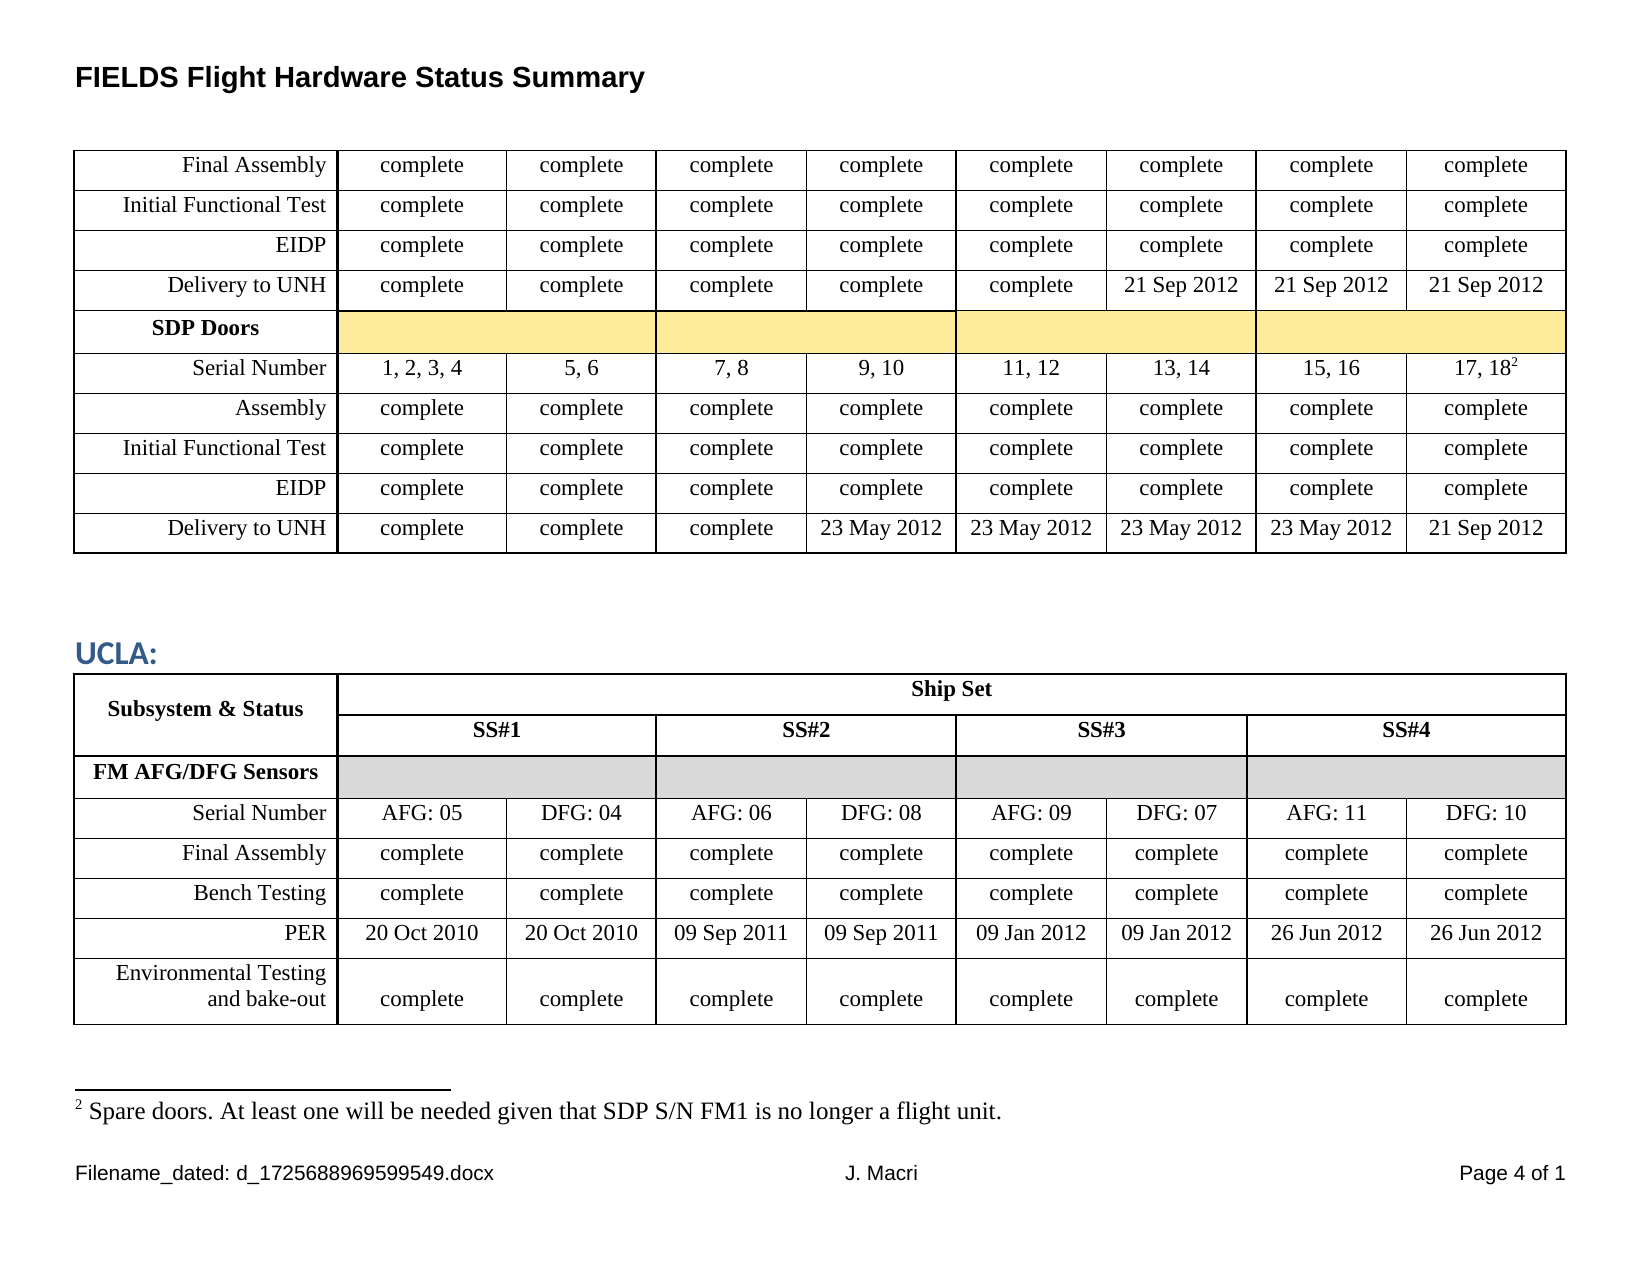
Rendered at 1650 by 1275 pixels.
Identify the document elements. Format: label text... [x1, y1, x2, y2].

table_cell complete [1248, 959, 1406, 1024]
table_cell [1406, 311, 1565, 353]
table_cell complete [957, 959, 1106, 1024]
table_cell complete [1107, 474, 1255, 512]
table_cell 20 Oct 2010 [339, 919, 506, 958]
table_cell complete [507, 151, 655, 190]
table_cell complete [1407, 839, 1565, 878]
table_cell complete [507, 959, 655, 1024]
table_cell complete [657, 879, 806, 918]
table_cell complete [1407, 151, 1565, 190]
table_cell complete [507, 191, 655, 230]
table_cell complete [1407, 474, 1565, 512]
table_cell complete [339, 394, 506, 433]
table_cell DFG: 08 [807, 799, 955, 838]
table_cell complete [507, 839, 655, 878]
table_cell complete [339, 434, 506, 473]
table_cell 26 Jun 2012 [1407, 919, 1565, 958]
table_cell complete [1107, 879, 1246, 918]
table_cell complete [957, 151, 1106, 190]
table_cell complete [657, 231, 806, 270]
table_cell 9, 10 [807, 354, 955, 393]
table_cell complete [507, 231, 655, 270]
table_cell 20 Oct 2010 [507, 919, 655, 958]
table_cell [957, 311, 1255, 353]
table_cell complete [957, 394, 1106, 433]
table_cell [657, 312, 955, 353]
table_cell PER [75, 919, 336, 958]
table_cell complete [807, 231, 955, 270]
table_cell complete [657, 839, 806, 878]
table_cell complete [657, 271, 806, 309]
table_cell SDP Doors [75, 311, 336, 353]
table_cell complete [1407, 231, 1565, 270]
table_cell complete [507, 271, 655, 309]
table_cell AFG: 05 [339, 799, 506, 838]
table_cell complete [957, 434, 1106, 473]
table_cell Bench Testing [75, 879, 336, 918]
table_cell 23 May 2012 [1107, 514, 1255, 552]
table_cell complete [1257, 231, 1406, 270]
table_cell Environmental Testing and bake-out [75, 959, 336, 1024]
table_cell [1248, 757, 1406, 798]
table_cell 5, 6 [507, 354, 655, 393]
table_cell complete [507, 514, 655, 552]
table_cell complete [957, 474, 1106, 512]
table_cell 21 Sep 2012 [1407, 514, 1565, 552]
table_cell complete [1257, 434, 1406, 473]
table_cell complete [807, 959, 955, 1024]
table_cell complete [657, 151, 806, 190]
table_cell complete [807, 434, 955, 473]
table_cell AFG: 09 [957, 799, 1106, 838]
table_cell SS#2 [657, 716, 955, 755]
table_cell complete [507, 879, 655, 918]
table_cell complete [1248, 839, 1406, 878]
table_cell [339, 757, 655, 798]
table_cell complete [1107, 394, 1255, 433]
table_cell FM AFG/DFG Sensors [75, 757, 336, 798]
table_cell 1, 2, 3, 4 [339, 354, 506, 393]
table_cell AFG: 06 [657, 799, 806, 838]
table_cell DFG: 10 [1407, 799, 1565, 838]
table_cell SS#1 [339, 716, 655, 755]
table_cell complete [807, 191, 955, 230]
table_cell Final Assembly [75, 151, 336, 190]
table_cell SS#3 [957, 716, 1246, 755]
table_cell 23 May 2012 [1257, 514, 1406, 552]
table_cell complete [807, 474, 955, 512]
table_cell complete [957, 271, 1106, 309]
table_cell complete [1107, 434, 1255, 473]
table_cell 17, 18 [1407, 354, 1565, 393]
table_cell [957, 757, 1246, 798]
table_cell 26 Jun 2012 [1248, 919, 1406, 958]
table_cell complete [339, 191, 506, 230]
table_cell complete [807, 394, 955, 433]
table_cell [339, 312, 655, 353]
table_cell complete [339, 879, 506, 918]
table_cell complete [1407, 959, 1565, 1024]
table_cell complete [1407, 434, 1565, 473]
table_cell Final Assembly [75, 839, 336, 878]
table_cell complete [1107, 231, 1255, 270]
table_cell complete [507, 474, 655, 512]
table_cell 7, 8 [657, 354, 806, 393]
table_cell 15, 16 [1257, 354, 1406, 393]
table_cell complete [1257, 394, 1406, 433]
table_cell complete [339, 514, 506, 552]
table_cell complete [1407, 191, 1565, 230]
table_cell 21 Sep 2012 [1257, 271, 1406, 309]
table_cell Initial Functional Test [75, 434, 336, 473]
table_cell complete [657, 394, 806, 433]
table_cell complete [957, 879, 1106, 918]
table_cell Assembly [75, 394, 336, 433]
table_cell [657, 757, 955, 798]
table_cell complete [507, 394, 655, 433]
table_cell complete [1407, 394, 1565, 433]
table_cell complete [1407, 879, 1565, 918]
table_header Ship Set [339, 675, 1565, 714]
table_cell EIDP [75, 474, 336, 512]
table_cell EIDP [75, 231, 336, 270]
table_cell complete [339, 231, 506, 270]
table_cell SS#4 [1248, 716, 1565, 755]
table_cell complete [1257, 151, 1406, 190]
table_cell complete [807, 271, 955, 309]
table_cell [1406, 757, 1565, 798]
table_cell complete [339, 151, 506, 190]
table_cell complete [339, 959, 506, 1024]
table_cell 23 May 2012 [957, 514, 1106, 552]
table_cell complete [657, 514, 806, 552]
table_cell 09 Jan 2012 [1107, 919, 1246, 958]
table_cell Delivery to UNH [75, 271, 336, 309]
table_cell complete [807, 879, 955, 918]
table_cell complete [807, 839, 955, 878]
subtitle UCLA: [75, 632, 1575, 673]
table_cell complete [807, 151, 955, 190]
table_cell 09 Jan 2012 [957, 919, 1106, 958]
table_cell complete [1257, 474, 1406, 512]
table_cell DFG: 04 [507, 799, 655, 838]
table_cell 09 Sep 2011 [807, 919, 955, 958]
table_cell Initial Functional Test [75, 191, 336, 230]
table_cell complete [657, 434, 806, 473]
table_cell complete [1107, 151, 1255, 190]
table_header Subsystem & Status [75, 675, 336, 755]
table_cell complete [339, 474, 506, 512]
table_cell 09 Sep 2011 [657, 919, 806, 958]
table_cell Serial Number [75, 799, 336, 838]
table_cell complete [957, 231, 1106, 270]
table_cell Serial Number [75, 354, 336, 393]
table_cell 13, 14 [1107, 354, 1255, 393]
table_cell 11, 12 [957, 354, 1106, 393]
table_cell DFG: 07 [1107, 799, 1246, 838]
table_cell complete [657, 191, 806, 230]
table_cell 21 Sep 2012 [1107, 271, 1255, 309]
table_cell complete [657, 474, 806, 512]
table_cell complete [1107, 839, 1246, 878]
table_cell complete [507, 434, 655, 473]
table_cell complete [339, 271, 506, 309]
table_cell complete [1248, 879, 1406, 918]
table_cell complete [957, 191, 1106, 230]
table_cell [1257, 311, 1406, 353]
table_cell complete [957, 839, 1106, 878]
table_cell complete [657, 959, 806, 1024]
table_cell complete [1107, 191, 1255, 230]
table_cell complete [1257, 191, 1406, 230]
table_cell AFG: 11 [1248, 799, 1406, 838]
table_cell Delivery to UNH [75, 514, 336, 552]
table_cell complete [1107, 959, 1246, 1024]
table_cell 21 Sep 2012 [1407, 271, 1565, 309]
table_cell complete [339, 839, 506, 878]
table_cell 23 May 2012 [807, 514, 955, 552]
